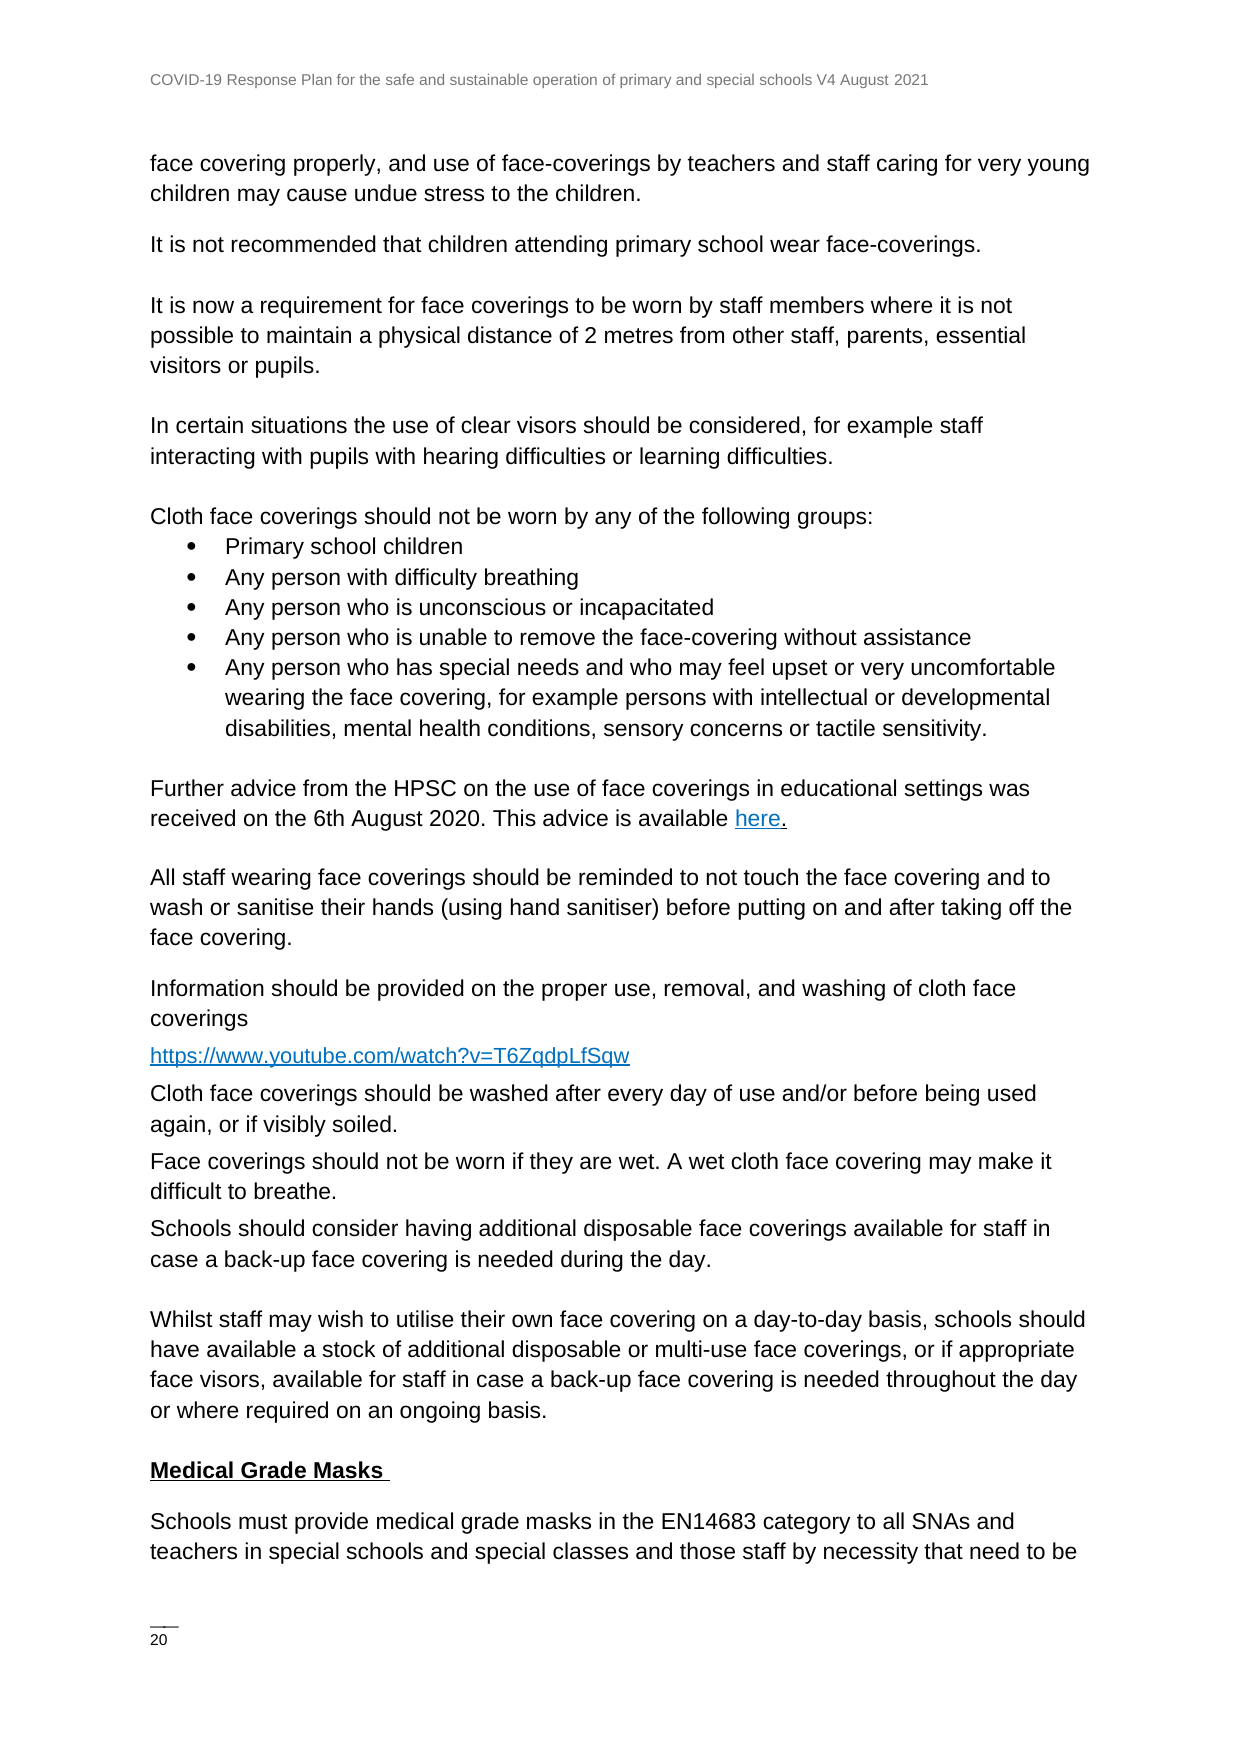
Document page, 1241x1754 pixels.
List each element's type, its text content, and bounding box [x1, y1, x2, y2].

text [150, 1508, 1090, 1564]
text Schools should consider having additional disposable face coverings available for staff in case a back-up face covering is needed during the day. [150, 1215, 1090, 1272]
text Medical Grade Masks [150, 1457, 1090, 1483]
list Primary school children [187, 533, 1090, 560]
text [150, 150, 1090, 207]
text Face coverings should not be worn if they are wet. A wet cloth face covering may make it difficult to breathe. [150, 1148, 1090, 1204]
text It is not recommended that children attending primary school wear face-coverings. [150, 231, 1090, 258]
text In certain situations the use of clear visors should be considered, for example staff interacting with pupils with hearing difficulties or learning difficulties. [150, 412, 1090, 469]
list Any person who is unconscious or incapacitated [187, 594, 1090, 620]
text https://www.youtube.com/watch?v=T6ZqdpLfSqw [150, 1042, 1090, 1068]
list Any person who is unable to remove the face-covering without assistance [187, 624, 1090, 650]
text All staff wearing face coverings should be reminded to not touch the face covering and to wash or sanitise their hands (using hand sanitiser) before putting on and after taking off the face covering. [150, 863, 1090, 950]
text Whilst staff may wish to utilise their own face covering on a day-to-day basis, schools should have available a stock of additional disposable or multi-use face coverings, or if appropriate face visors, available for staff in case a back-up face covering is needed throughout the day or where required on an ongoing basis. [150, 1306, 1090, 1423]
text Further advice from the HPSC on the use of face coverings in educational settings was received on the 6th August 2020. This advice is available here. [150, 775, 1090, 832]
text It is now a requirement for face coverings to be worn by staff members where it is not possible to maintain a physical distance of 2 metres from other staff, parents, essential visitors or pupils. [150, 292, 1090, 378]
list Any person with difficulty breathing [187, 563, 1090, 590]
text Cloth face coverings should be washed after every day of use and/or before being used again, or if visibly soiled. [150, 1080, 1090, 1137]
list Any person who has special needs and who may feel upset or very uncomfortable wearing the face covering, for example persons with intellectual or developmental disabilities, mental health conditions, sensory concerns or tactile sensitivity. [187, 654, 1090, 741]
text Information should be provided on the proper use, removal, and washing of cloth face coverings [150, 975, 1090, 1032]
text Cloth face coverings should not be worn by any of the following groups: [150, 503, 1090, 529]
